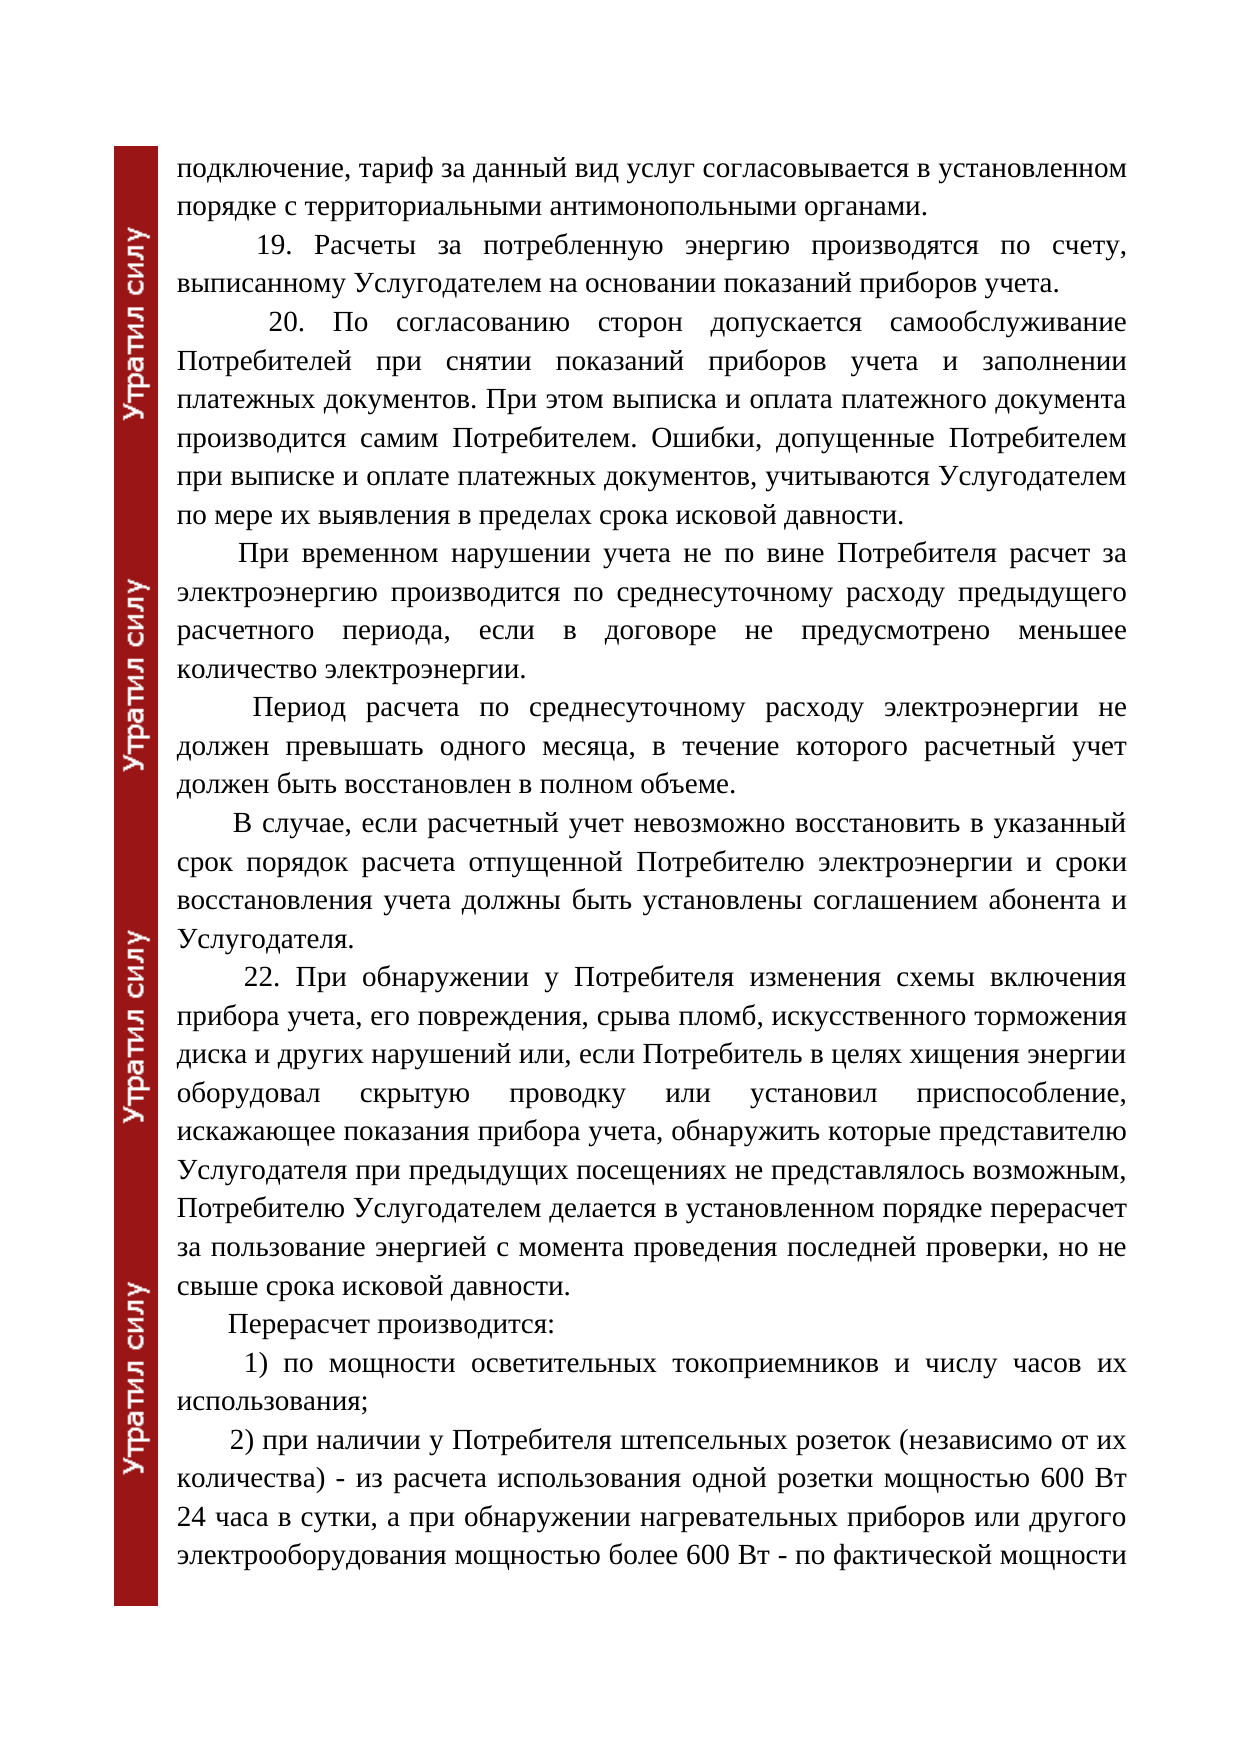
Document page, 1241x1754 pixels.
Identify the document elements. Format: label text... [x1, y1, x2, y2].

picture [114, 1571, 158, 1606]
text 22. При обнаружении у Потребителя изменения схемы включения прибора учета, его повреждения, срыва пломб, искусственного торможения диска и других нарушений или, если Потребитель в целях хищения энергии оборудовал скрытую проводку или установил приспособление, искажающее показания прибора учета, обнаружить которые представителю Услугодателя при предыдущих посещениях не представлялось возможным, Потребителю Услугодателем делается в установленном порядке перерасчет за пользование энергией с момента проведения последней проверки, но не свыше срока исковой давности. [112, 959, 1128, 1301]
picture [114, 1301, 158, 1306]
text В случае, если расчетный учет невозможно восстановить в указанный срок порядок расчета отпущенной Потребителю электроэнергии и сроки восстановления учета должны быть установлены соглашением абонента и Услугодателя. [112, 805, 1128, 954]
picture [114, 1340, 158, 1345]
text При временном нарушении учета не по вине Потребителя расчет за электроэнергию производится по среднесуточному расходу предыдущего расчетного периода, если в договоре не предусмотрено меньшее количество электроэнергии. [112, 535, 1128, 684]
picture [114, 800, 158, 805]
text 20. По согласованию сторон допускается самообслуживание Потребителей при снятии показаний приборов учета и заполнении платежных документов. При этом выписка и оплата платежного документа производится самим Потребителем. Ошибки, допущенные Потребителем при выписке и оплате платежных документов, учитываются Услугодателем по мере их выявления в пределах срока исковой давности. [112, 304, 1128, 530]
picture [114, 1417, 158, 1422]
picture [114, 530, 158, 535]
picture [114, 146, 158, 150]
picture [114, 954, 158, 959]
text 1) по мощности осветительных токоприемников и числу часов их использования; [112, 1345, 1128, 1417]
picture [114, 299, 158, 304]
text Период расчета по среднесуточному расходу электроэнергии не должен превышать одного месяца, в течение которого расчетный учет должен быть восстановлен в полном объеме. [112, 689, 1128, 800]
picture [114, 222, 158, 227]
text 19. Расчеты за потребленную энергию производятся по счету, выписанному Услугодателем на основании показаний приборов учета. [112, 227, 1128, 299]
picture [114, 684, 158, 689]
text Перерасчет производится: [112, 1306, 1128, 1340]
